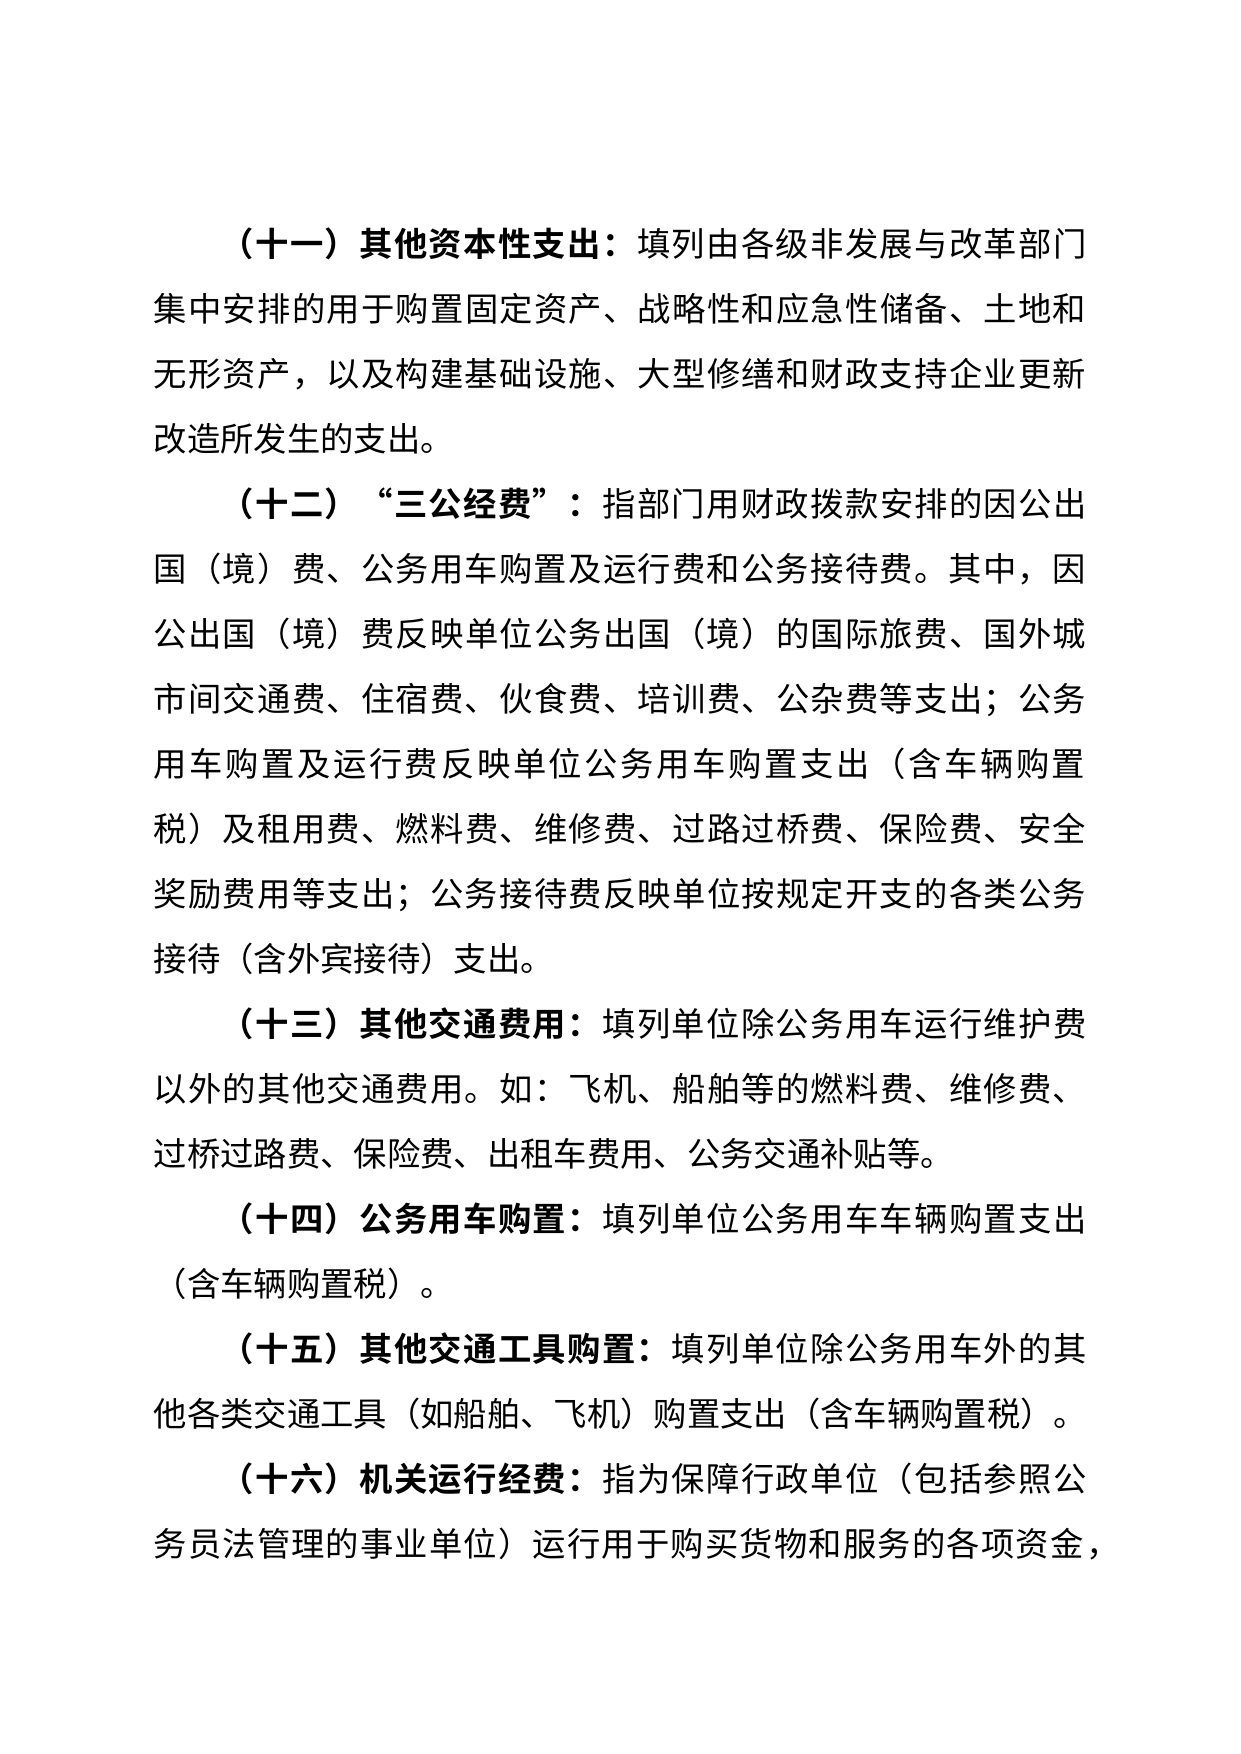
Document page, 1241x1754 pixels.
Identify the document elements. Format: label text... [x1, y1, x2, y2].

text （十五）其他交通工具购置：填列单位除公务用车外的其他各类交通工具（如船舶、飞机）购置支出（含车辆购置税）。 [153, 1314, 1087, 1444]
text （十三）其他交通费用：填列单位除公务用车运行维护费以外的其他交通费用。如：飞机、船舶等的燃料费、维修费、过桥过路费、保险费、出租车费用、公务交通补贴等。 [153, 989, 1087, 1184]
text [153, 1444, 1087, 1574]
text （十二）“三公经费”：指部门用财政拨款安排的因公出国（境）费、公务用车购置及运行费和公务接待费。其中，因公出国（境）费反映单位公务出国（境）的国际旅费、国外城市间交通费、住宿费、伙食费、培训费、公杂费等支出；公务用车购置及运行费反映单位公务用车购置支出（含车辆购置税）及租用费、燃料费、维修费、过路过桥费、保险费、安全奖励费用等支出；公务接待费反映单位按规定开支的各类公务接待（含外宾接待）支出。 [153, 469, 1087, 989]
text （十一）其他资本性支出：填列由各级非发展与改革部门集中安排的用于购置固定资产、战略性和应急性储备、土地和无形资产，以及构建基础设施、大型修缮和财政支持企业更新改造所发生的支出。 [153, 209, 1087, 469]
text （十四）公务用车购置：填列单位公务用车车辆购置支出（含车辆购置税）。 [153, 1184, 1087, 1314]
